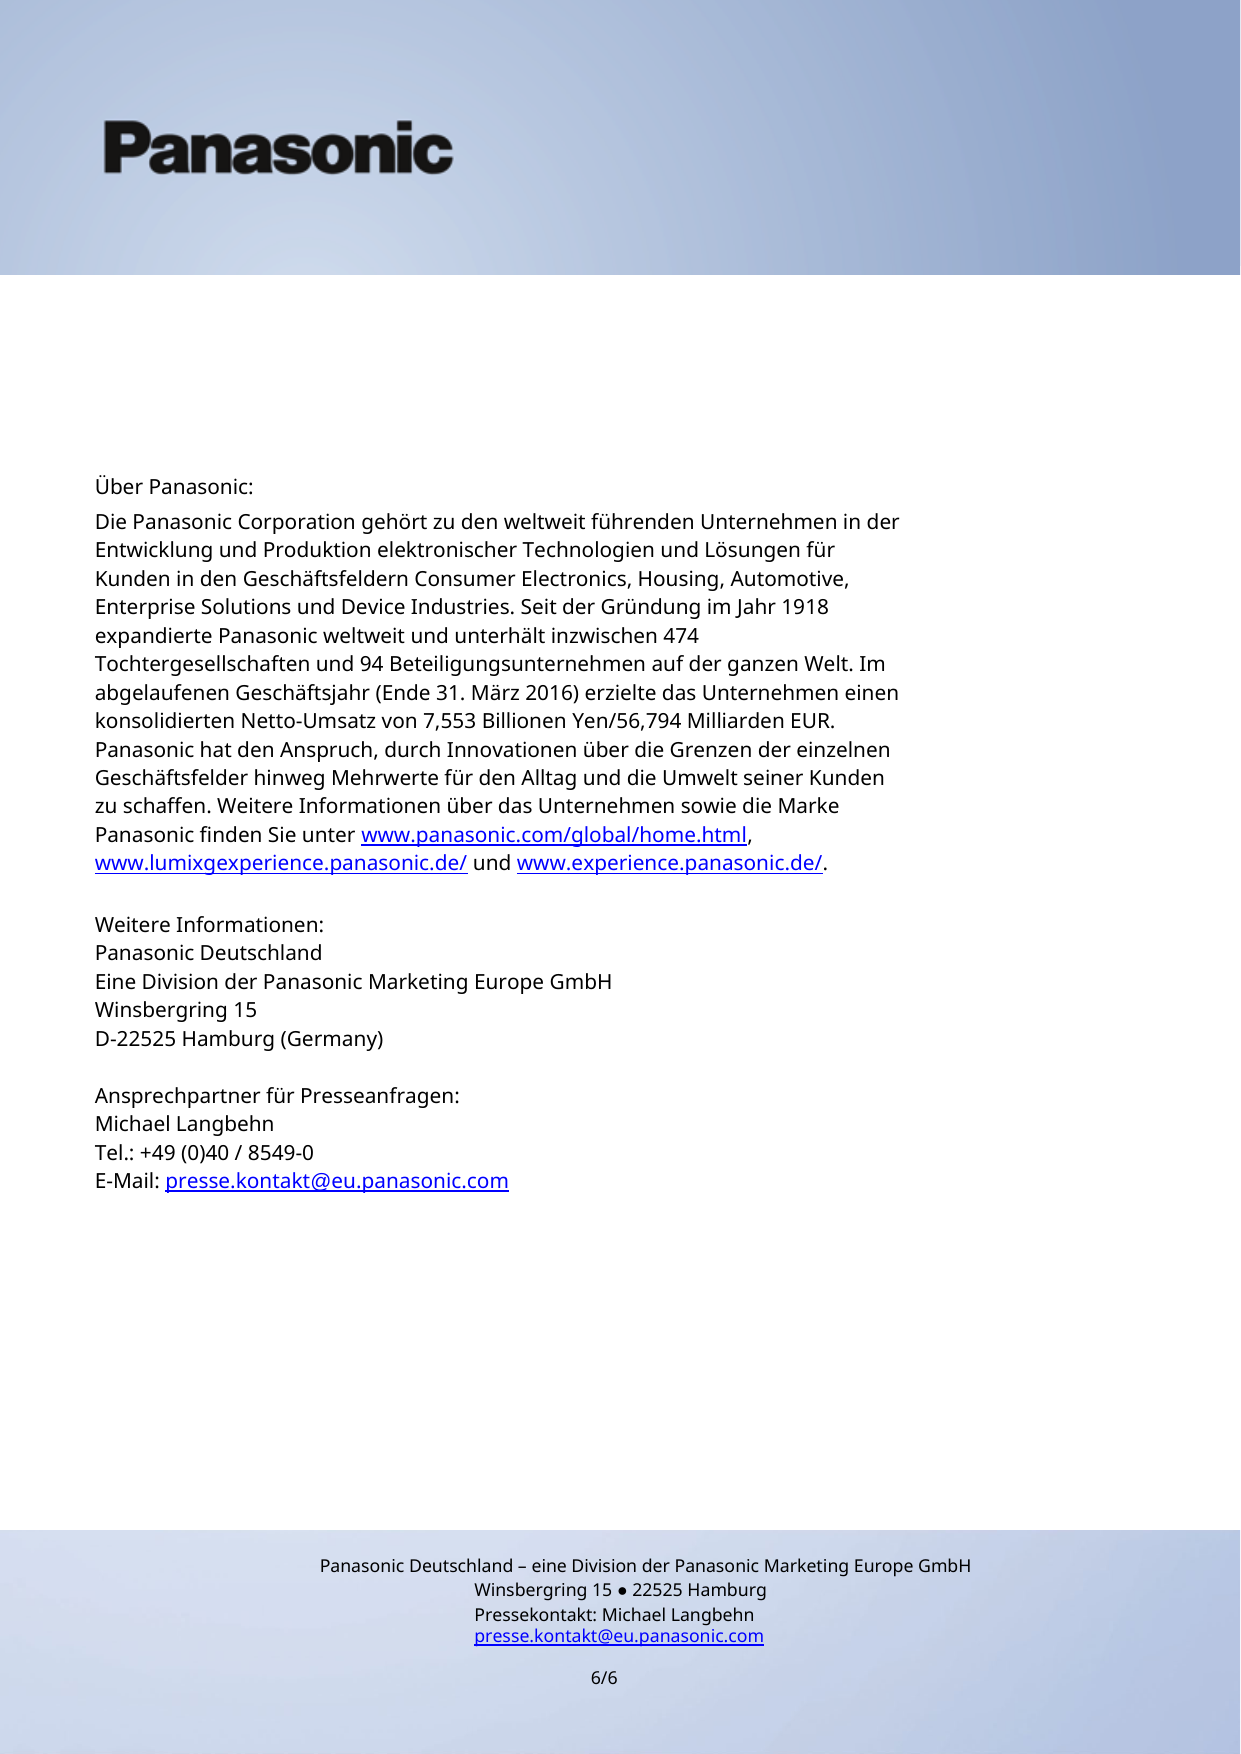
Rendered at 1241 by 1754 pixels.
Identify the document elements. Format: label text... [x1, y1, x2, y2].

text Über Panasonic: [94, 472, 901, 501]
picture [0, 1530, 1241, 1754]
text Ansprechpartner für Presseanfragen: Michael Langbehn Tel.: +49 (0)40 / 8549-0 E-Mail: presse.kontakt@eu.panasonic.com [94, 1081, 901, 1194]
text Eine Division der Panasonic Marketing Europe GmbH [94, 967, 901, 995]
picture [0, 0, 1241, 275]
text D-22525 Hamburg (Germany) [94, 1024, 901, 1052]
text Die Panasonic Corporation gehört zu den weltweit führenden Unternehmen in der Entwicklung und Produktion elektronischer Technologien und Lösungen für Kunden in den Geschäftsfeldern Consumer Electronics, Housing, Automotive, Enterprise Solutions und Device Industries. Seit der Gründung im Jahr 1918 expandierte Panasonic weltweit und unterhält inzwischen 474 Tochtergesellschaften und 94 Beteiligungsunternehmen auf der ganzen Welt. Im abgelaufenen Geschäftsjahr (Ende 31. März 2016) erzielte das Unternehmen einen konsolidierten Netto-Umsatz von 7,553 Billionen Yen/56,794 Milliarden EUR. Panasonic hat den Anspruch, durch Innovationen über die Grenzen der einzelnen Geschäftsfelder hinweg Mehrwerte für den Alltag und die Umwelt seiner Kunden zu schaffen. Weitere Informationen über das Unternehmen sowie die Marke Panasonic finden Sie unter www.panasonic.com/global/home.html, www.lumixgexperience.panasonic.de/ und www.experience.panasonic.de/. [94, 507, 901, 877]
text Weitere Informationen: [94, 910, 901, 938]
text Panasonic Deutschland [94, 938, 901, 967]
text Winsbergring 15 [94, 995, 901, 1024]
